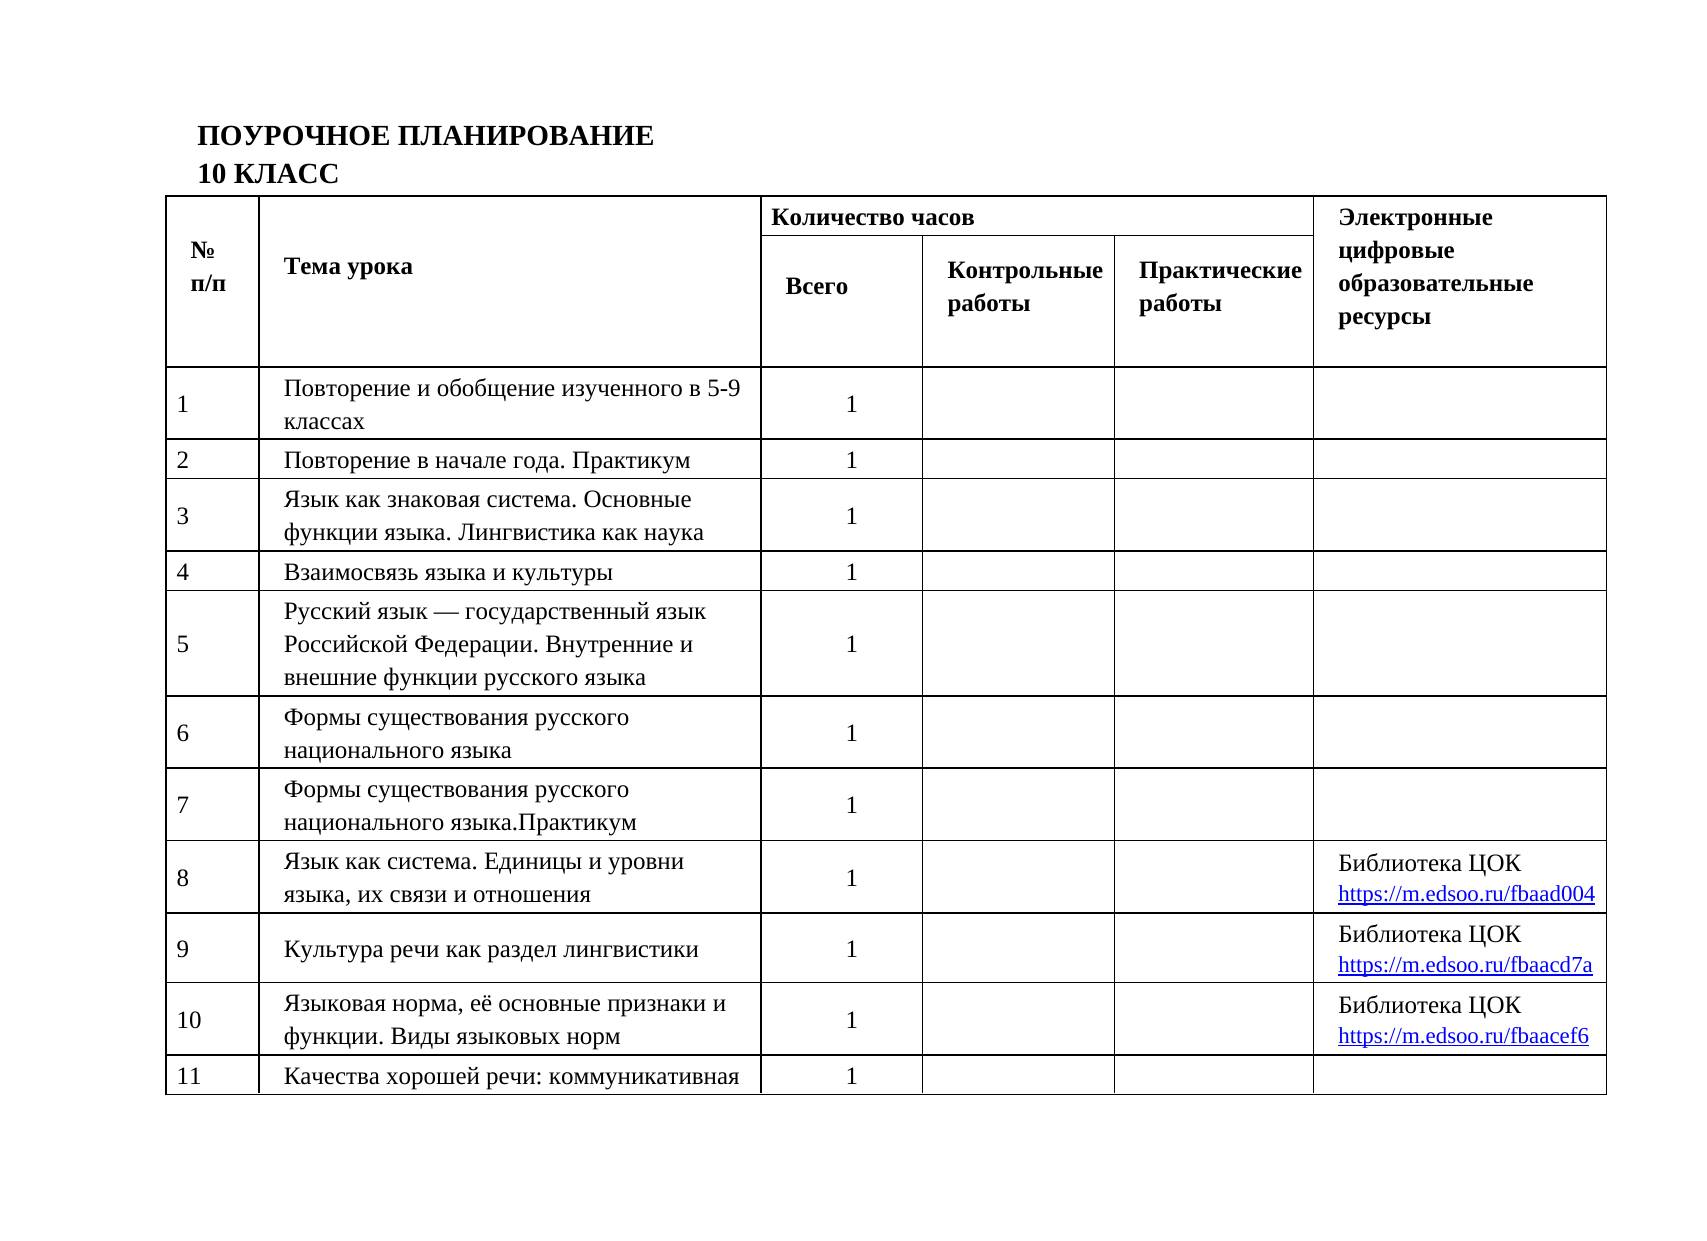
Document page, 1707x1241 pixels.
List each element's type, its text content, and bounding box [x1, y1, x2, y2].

table_cell 1 [762, 368, 922, 438]
table_header Тема урока [260, 197, 760, 366]
table_cell 1 [762, 769, 922, 840]
table_cell [1115, 552, 1313, 589]
table_cell [1314, 769, 1606, 840]
table_cell 4 [167, 552, 258, 589]
table_cell [1115, 769, 1313, 840]
table_cell [1115, 591, 1313, 695]
table_cell Библиотека ЦОК https://m.edsoo.ru/fbaacd7a [1314, 914, 1606, 982]
table_cell 9 [167, 914, 258, 982]
table_header Количество часов [762, 197, 1313, 234]
table_cell 1 [762, 697, 922, 767]
table_cell Языковая норма, её основные признаки и функции. Виды языковых норм [260, 983, 760, 1054]
table_cell 6 [167, 697, 258, 767]
table_cell Библиотека ЦОК https://m.edsoo.ru/fbaad004 [1314, 841, 1606, 912]
table_cell [1115, 1056, 1313, 1093]
table_cell 1 [762, 440, 922, 478]
table_cell Русский язык — государственный язык Российской Федерации. Внутренние и внешние функции русского языка [260, 591, 760, 695]
table_cell [1115, 983, 1313, 1054]
table_cell 1 [762, 1056, 922, 1093]
table_cell 8 [167, 841, 258, 912]
table_cell [1314, 440, 1606, 478]
table_cell [923, 368, 1114, 438]
table_cell Взаимосвязь языка и культуры [260, 552, 760, 589]
table_cell Повторение и обобщение изученного в 5-9 классах [260, 368, 760, 438]
table_cell Формы существования русского национального языка.Практикум [260, 769, 760, 840]
table_cell Язык как знаковая система. Основные функции языка. Лингвистика как наука [260, 479, 760, 550]
text ПОУРОЧНОЕ ПЛАНИРОВАНИЕ [190, 118, 1618, 152]
table_cell 11 [167, 1056, 258, 1093]
table_cell Всего [762, 236, 922, 366]
table_cell 5 [167, 591, 258, 695]
table_cell [1115, 914, 1313, 982]
table_cell 1 [762, 841, 922, 912]
table_cell 2 [167, 440, 258, 478]
table_cell [1314, 591, 1606, 695]
table_cell [923, 440, 1114, 478]
text 10 КЛАСС [190, 157, 1618, 190]
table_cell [260, 1056, 760, 1093]
table_cell Повторение в начале года. Практикум [260, 440, 760, 478]
table_cell [923, 841, 1114, 912]
table_cell Язык как система. Единицы и уровни языка, их связи и отношения [260, 841, 760, 912]
table_cell 1 [762, 591, 922, 695]
table_cell [923, 552, 1114, 589]
table_cell [923, 914, 1114, 982]
table_cell [1115, 368, 1313, 438]
table_cell 1 [762, 983, 922, 1054]
table_cell Формы существования русского национального языка [260, 697, 760, 767]
table_cell 3 [167, 479, 258, 550]
table_cell 1 [762, 479, 922, 550]
table_cell Практические работы [1115, 236, 1313, 366]
table_cell [923, 769, 1114, 840]
table_cell Библиотека ЦОК https://m.edsoo.ru/fbaacef6 [1314, 983, 1606, 1054]
table_cell 1 [762, 552, 922, 589]
table_cell Культура речи как раздел лингвистики [260, 914, 760, 982]
table_cell [1115, 841, 1313, 912]
table_cell [923, 697, 1114, 767]
table_cell [923, 479, 1114, 550]
table_cell [1115, 479, 1313, 550]
table_header Электронные цифровые образовательные ресурсы [1314, 197, 1606, 366]
table_cell [923, 983, 1114, 1054]
table_cell 1 [167, 368, 258, 438]
table_cell [923, 591, 1114, 695]
table_cell 1 [762, 914, 922, 982]
table_cell [1314, 1056, 1606, 1093]
table_cell [1314, 552, 1606, 589]
table_cell [1314, 479, 1606, 550]
table_cell [1115, 440, 1313, 478]
table_cell [1314, 697, 1606, 767]
table_cell 7 [167, 769, 258, 840]
table_header № п/п [167, 197, 258, 366]
table_cell [1314, 368, 1606, 438]
table_cell Контрольные работы [923, 236, 1114, 366]
table_cell 10 [167, 983, 258, 1054]
table_cell [923, 1056, 1114, 1093]
table_cell [1115, 697, 1313, 767]
